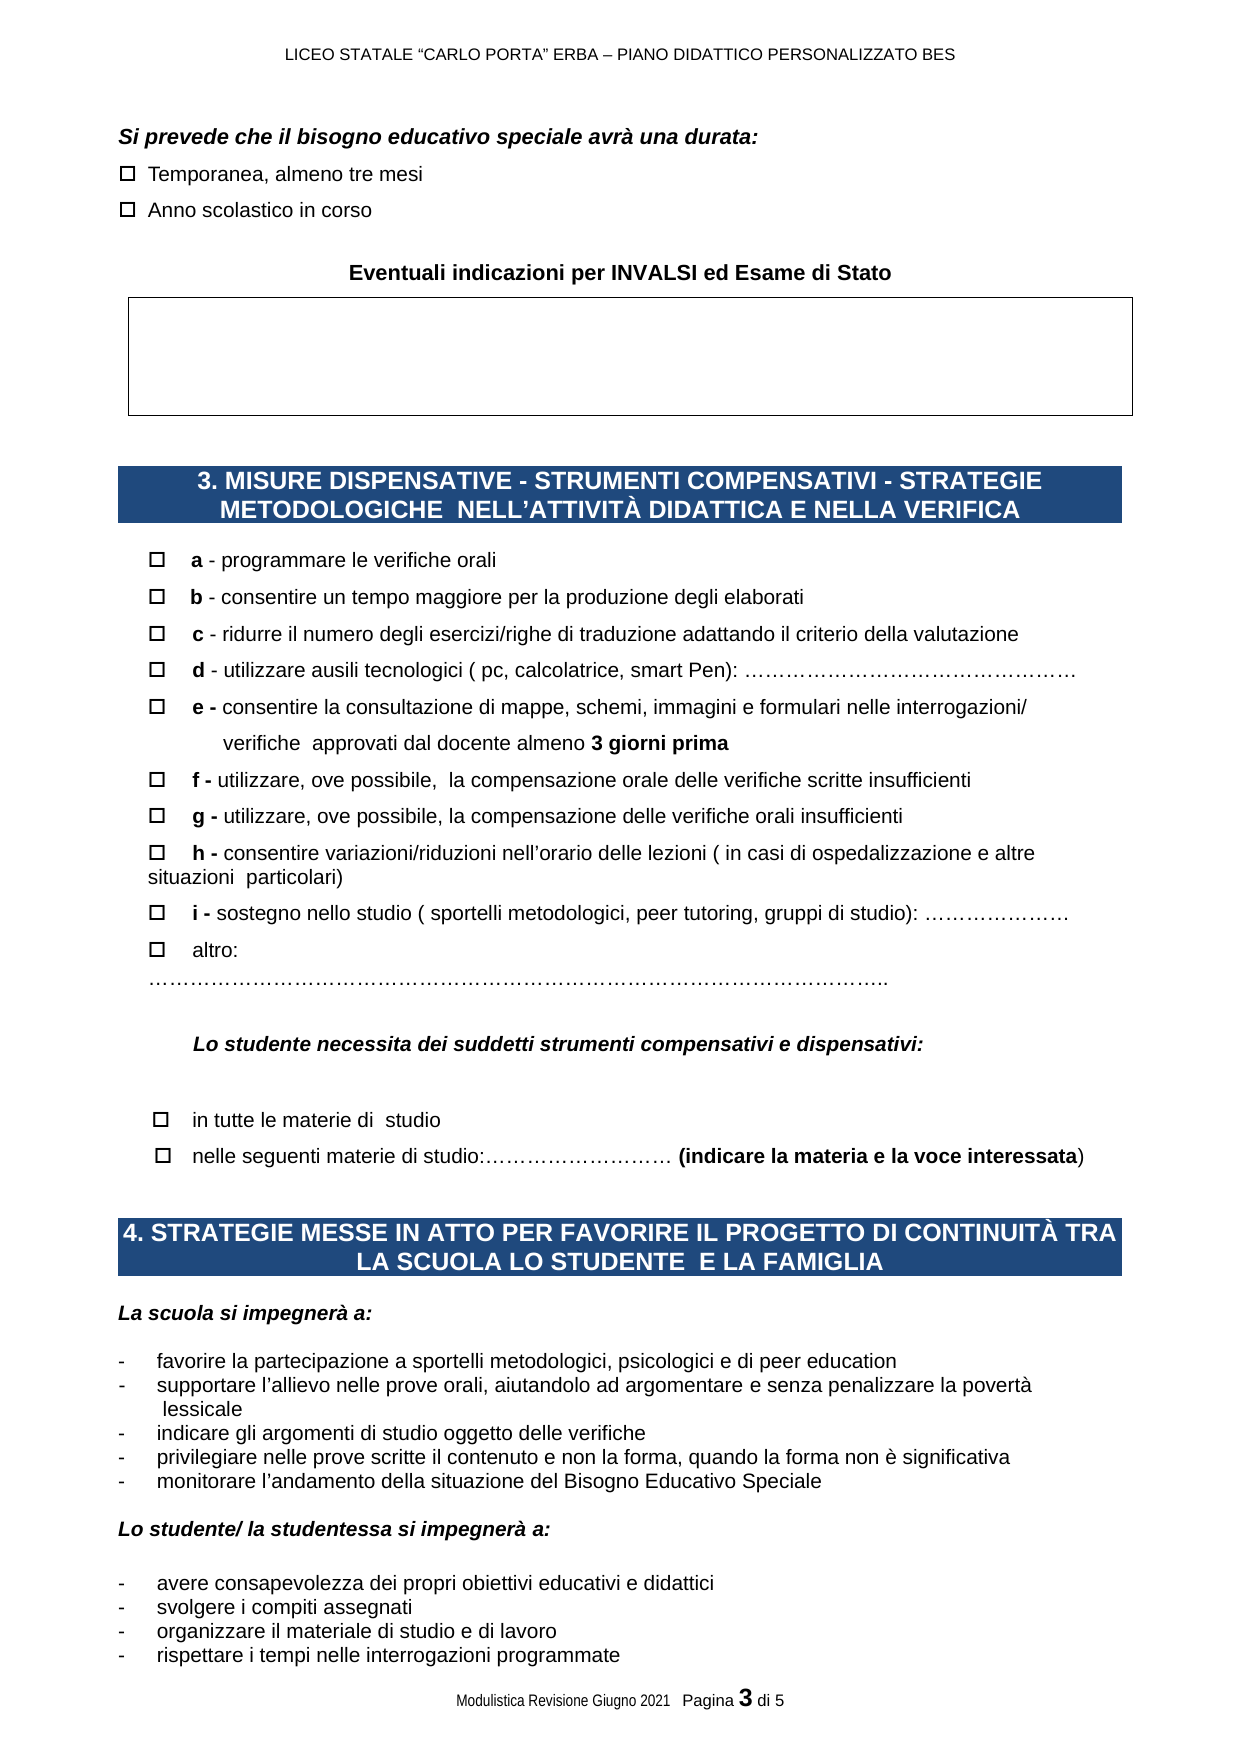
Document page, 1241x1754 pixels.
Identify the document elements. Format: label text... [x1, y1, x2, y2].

list rispettare i tempi nelle interrogazioni programmate [118, 1642, 1081, 1666]
list monitorare l’andamento della situazione del Bisogno Educativo Speciale [118, 1468, 1081, 1492]
table_header [129, 298, 1132, 415]
text b - consentire un tempo maggiore per la produzione degli elaborati [148, 585, 1092, 609]
text g - utilizzare, ove possibile, la compensazione delle verifiche orali insufficienti [148, 804, 1092, 828]
text h - consentire variazioni/riduzioni nell’orario delle lezioni ( in casi di ospedalizzazione e altre situazioni particolari) [148, 841, 1092, 889]
text L in tutte le materie di studio [133, 1108, 1092, 1132]
text d - utilizzare ausili tecnologici ( pc, calcolatrice, smart Pen): ………………………………………… [148, 658, 1092, 682]
text La scuola si impegnerà a: [118, 1301, 1122, 1325]
text e - consentire la consultazione di mappe, schemi, immagini e formulari nelle interrogazioni/ [148, 694, 1092, 719]
text 3. MISURE DISPENSATIVE - STRUMENTI COMPENSATIVI - STRATEGIE METODOLOGICHE NELL’ATTIVITÀ DIDATTICA E NELLA VERIFICA [118, 466, 1122, 523]
list supportare l’allievo nelle prove orali, aiutandolo ad argomentare e senza penalizzare la povertà lessicale [118, 1373, 1081, 1421]
list Lo studente necessita dei suddetti strumenti compensativi e dispensativi: [193, 1032, 1122, 1056]
text i - sostegno nello studio ( sportelli metodologici, peer tutoring, gruppi di studio): ………………… [148, 901, 1092, 925]
text c - ridurre il numero degli esercizi/righe di traduzione adattando il criterio della valutazione [148, 621, 1092, 646]
list avere consapevolezza dei propri obiettivi educativi e didattici [118, 1571, 1081, 1594]
text Si prevede che il bisogno educativo speciale avrà una durata: [118, 124, 1092, 149]
text Lo studente/ la studentessa si impegnerà a: [118, 1516, 1122, 1540]
list favorire la partecipazione a sportelli metodologici, psicologici e di peer education [118, 1349, 1081, 1373]
text Anno scolastico in corso [118, 198, 1092, 222]
list privilegiare nelle prove scritte il contenuto e non la forma, quando la forma non è significativa [118, 1444, 1081, 1468]
text Eventuali indicazioni per INVALSI ed Esame di Stato [118, 259, 1122, 285]
list organizzare il materiale di studio e di lavoro [118, 1618, 1081, 1642]
text nelle seguenti materie di studio:……………………… (indicare la materia e la voce interessata) [148, 1144, 1092, 1168]
list svolgere i compiti assegnati [118, 1594, 1081, 1618]
text verifiche approvati dal docente almeno 3 giorni prima [148, 731, 1092, 755]
text f - utilizzare, ove possibile, la compensazione orale delle verifiche scritte insufficienti [148, 768, 1092, 792]
text 4. STRATEGIE MESSE IN ATTO PER FAVORIRE IL PROGETTO DI CONTINUITÀ TRA LA SCUOLA LO STUDENTE E LA FAMIGLIA [118, 1218, 1122, 1276]
text altro: ……………………………………………………………………………………………..ISPENSATIVE - STRUMENTI COMPENSATIVI - STRATEGIE METODOLOGICHE DURANTE [148, 938, 1092, 1019]
list indicare gli argomenti di studio oggetto delle verifiche [118, 1421, 1081, 1444]
list a - programmare le verifiche orali [148, 548, 1092, 572]
text Temporanea, almeno tre mesi [118, 161, 1092, 185]
